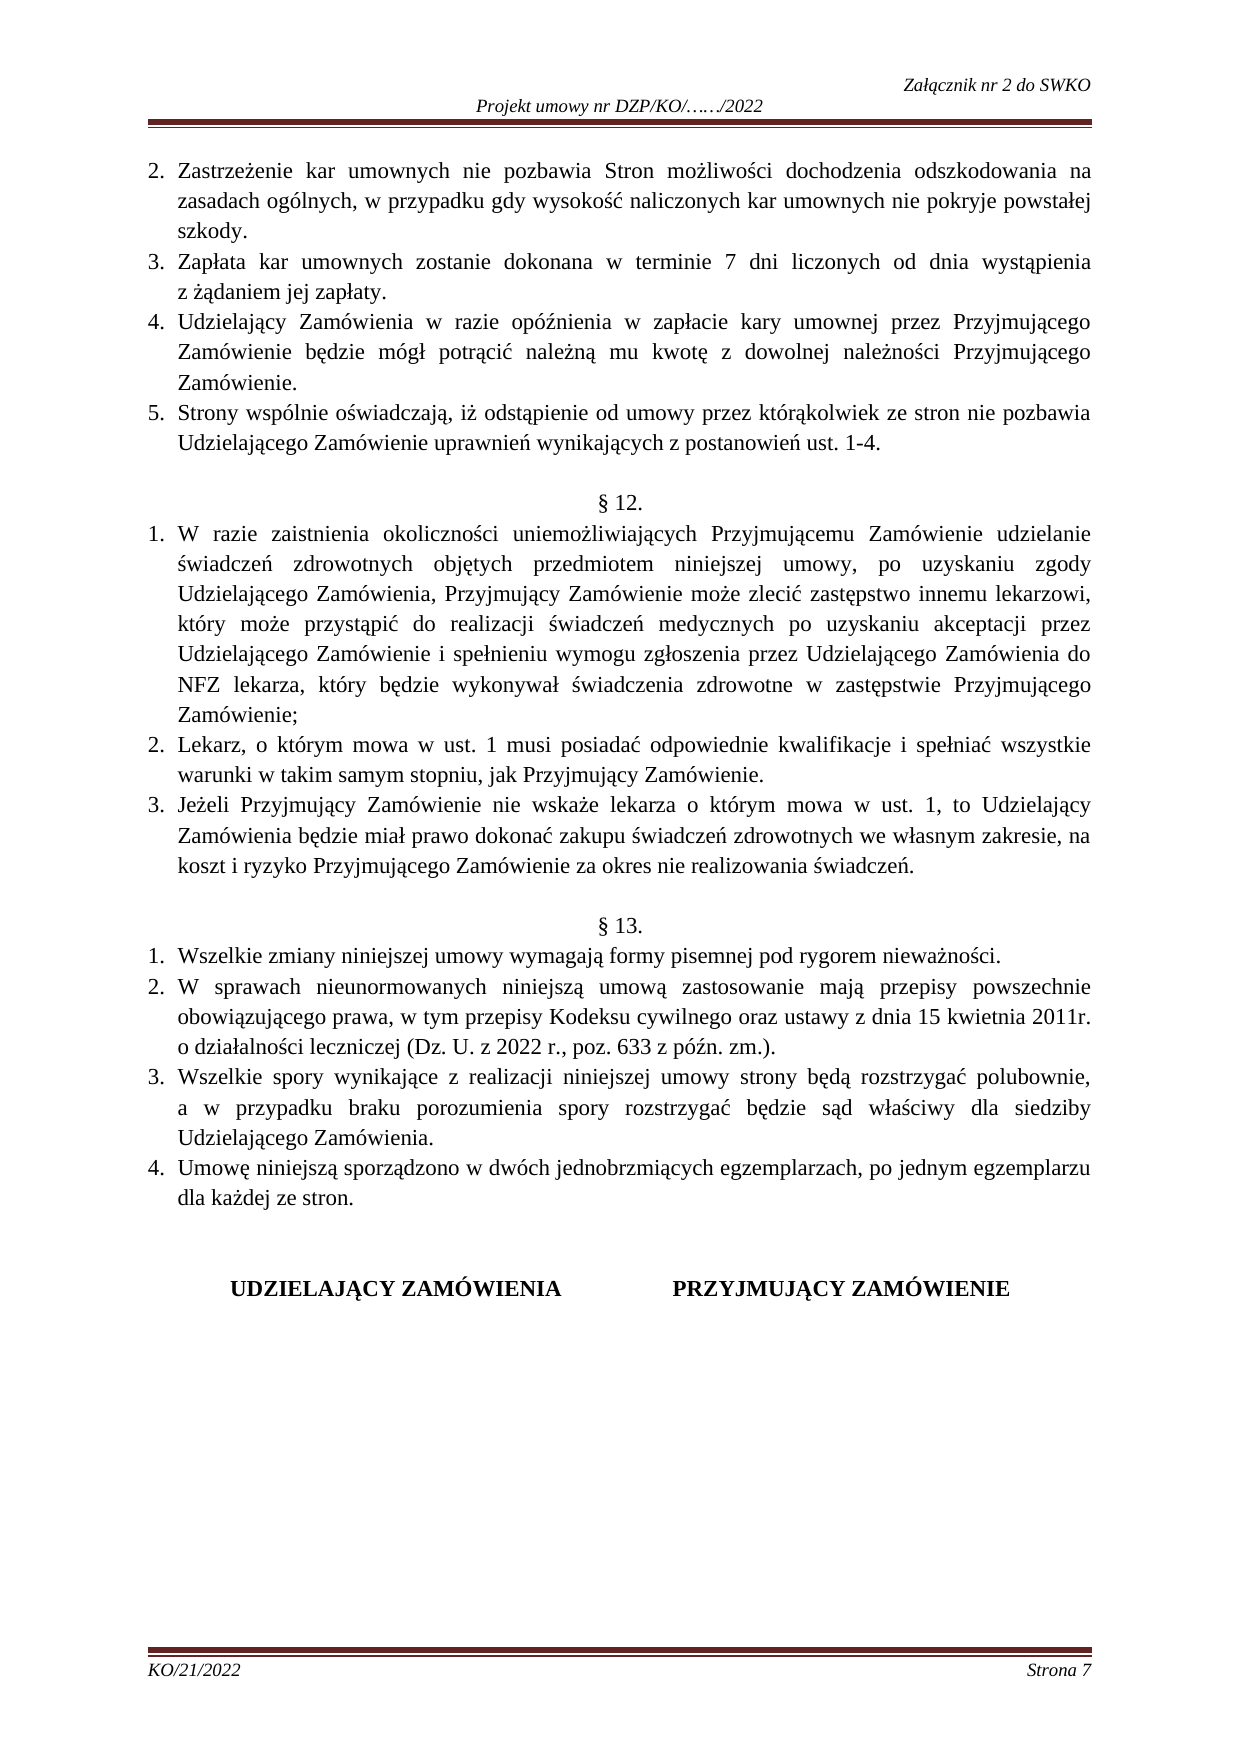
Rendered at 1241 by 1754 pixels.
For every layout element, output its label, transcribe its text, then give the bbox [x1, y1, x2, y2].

list W sprawach nieunormowanych niniejszą umową zastosowanie mają przepisy powszechnie obowiązującego prawa, w tym przepisy Kodeksu cywilnego oraz ustawy z dnia 15 kwietnia 2011r. o działalności leczniczej (Dz. U. z 2022 r., poz. 633 z późn. zm.). [148, 973, 1092, 1059]
text UDZIELAJĄCY ZAMÓWIENIA PRZYJMUJĄCY ZAMÓWIENIE [148, 1275, 1092, 1301]
list Jeżeli Przyjmujący Zamówienie nie wskaże lekarza o którym mowa w ust. 1, to Udzielający Zamówienia będzie miał prawo dokonać zakupu świadczeń zdrowotnych we własnym zakresie, na koszt i ryzyko Przyjmującego Zamówienie za okres nie realizowania świadczeń. [148, 792, 1092, 878]
text § 12. [148, 489, 1092, 516]
list Wszelkie zmiany niniejszej umowy wymagają formy pisemnej pod rygorem nieważności. [148, 943, 1092, 969]
list Strony wspólnie oświadczają, iż odstąpienie od umowy przez którąkolwiek ze stron nie pozbawia Udzielającego Zamówienie uprawnień wynikających z postanowień ust. 1-4. [148, 399, 1092, 455]
list Zapłata kar umownych zostanie dokonana w terminie 7 dni liczonych od dnia wystąpienia z żądaniem jej zapłaty. [148, 248, 1092, 304]
list Udzielający Zamówienia w razie opóźnienia w zapłacie kary umownej przez Przyjmującego Zamówienie będzie mógł potrącić należną mu kwotę z dowolnej należności Przyjmującego Zamówienie. [148, 308, 1092, 395]
list W razie zaistnienia okoliczności uniemożliwiających Przyjmującemu Zamówienie udzielanie świadczeń zdrowotnych objętych przedmiotem niniejszej umowy, po uzyskaniu zgody Udzielającego Zamówienia, Przyjmujący Zamówienie może zlecić zastępstwo innemu lekarzowi, który może przystąpić do realizacji świadczeń medycznych po uzyskaniu akceptacji przez Udzielającego Zamówienie i spełnieniu wymogu zgłoszenia przez Udzielającego Zamówienia do NFZ lekarza, który będzie wykonywał świadczenia zdrowotne w zastępstwie Przyjmującego Zamówienie; [148, 520, 1092, 727]
text § 13. [148, 912, 1092, 939]
list Zastrzeżenie kar umownych nie pozbawia Stron możliwości dochodzenia odszkodowania na zasadach ogólnych, w przypadku gdy wysokość naliczonych kar umownych nie pokryje powstałej szkody. [148, 157, 1092, 244]
list Umowę niniejszą sporządzono w dwóch jednobrzmiących egzemplarzach, po jednym egzemplarzu dla każdej ze stron. [148, 1154, 1092, 1211]
list Lekarz, o którym mowa w ust. 1 musi posiadać odpowiednie kwalifikacje i spełniać wszystkie warunki w takim samym stopniu, jak Przyjmujący Zamówienie. [148, 731, 1092, 788]
list Wszelkie spory wynikające z realizacji niniejszej umowy strony będą rozstrzygać polubownie, a w przypadku braku porozumienia spory rozstrzygać będzie sąd właściwy dla siedziby Udzielającego Zamówienia. [148, 1063, 1092, 1150]
